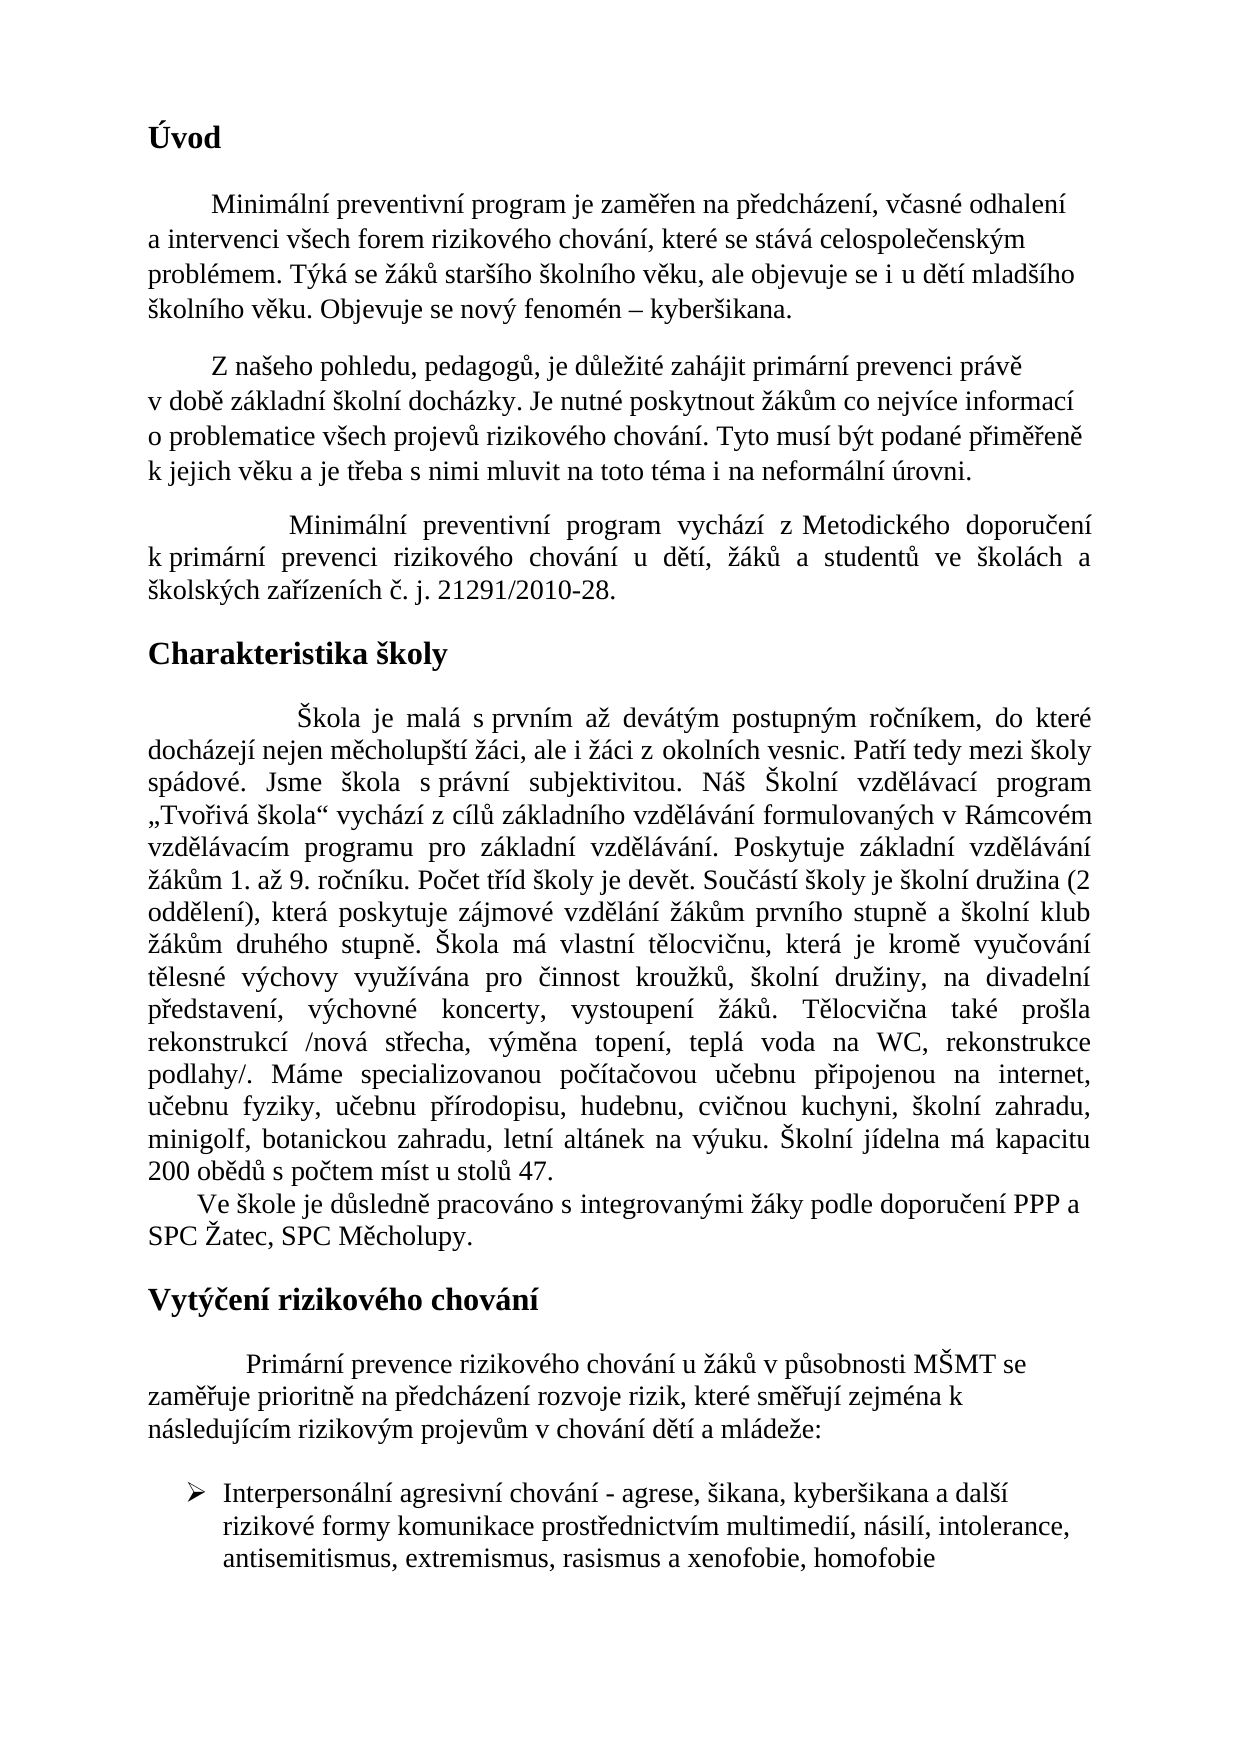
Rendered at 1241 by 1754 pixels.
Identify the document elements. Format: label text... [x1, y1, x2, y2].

text Ve škole je důsledně pracováno s integrovanými žáky podle doporučení PPP a SPC Žatec, SPC Měcholupy. [148, 1187, 1092, 1251]
text Vytýčení rizikového chování [148, 1281, 1092, 1318]
text Škola je malá s prvním až devátým postupným ročníkem, do které docházejí nejen měcholupští žáci, ale i žáci z okolních vesnic. Patří tedy mezi školy spádové. Jsme škola s právní subjektivitou. Náš Školní vzdělávací program „Tvořivá škola“ vychází z cílů základního vzdělávání formulovaných v Rámcovém vzdělávacím programu pro základní vzdělávání. Poskytuje základní vzdělávání žákům 1. až 9. ročníku. Počet tříd školy je devět. Součástí školy je školní družina (2 oddělení), která poskytuje zájmové vzdělání žákům prvního stupně a školní klub žákům druhého stupně. Škola má vlastní tělocvičnu, která je kromě vyučování tělesné výchovy využívána pro činnost kroužků, školní družiny, na divadelní představení, výchovné koncerty, vystoupení žáků. Tělocvična také prošla rekonstrukcí /nová střecha, výměna topení, teplá voda na WC, rekonstrukce podlahy/. Máme specializovanou počítačovou učebnu připojenou na internet, učebnu fyziky, učebnu přírodopisu, hudebnu, cvičnou kuchyni, školní zahradu, minigolf, botanickou zahradu, letní altánek na výuku. Školní jídelna má kapacitu 200 obědů s počtem míst u stolů 47. [148, 701, 1092, 1187]
text Charakteristika školy [148, 634, 1092, 672]
list Interpersonální agresivní chování - agrese, šikana, kyberšikana a další rizikové formy komunikace prostřednictvím multimedií, násilí, intolerance, antisemitismus, extremismus, rasismus a xenofobie, homofobie [185, 1476, 1092, 1574]
text Z našeho pohledu, pedagogů, je důležité zahájit primární prevenci právě v době základní školní docházky. Je nutné poskytnout žákům co nejvíce informací o problematice všech projevů rizikového chování. Tyto musí být podané přiměřeně k jejich věku a je třeba s nimi mluvit na toto téma i na neformální úrovni. [148, 346, 1092, 486]
text Primární prevence rizikového chování u žáků v působnosti MŠMT se zaměřuje prioritně na předcházení rozvoje rizik, které směřují zejména k následujícím rizikovým projevům v chování dětí a mládeže: [148, 1347, 1092, 1444]
text Úvod [148, 118, 1092, 155]
text Minimální preventivní program je zaměřen na předcházení, včasné odhalení a intervenci všech forem rizikového chování, které se stává celospolečenským problémem. Týká se žáků staršího školního věku, ale objevuje se i u dětí mladšího školního věku. Objevuje se nový fenomén – kyberšikana. [148, 184, 1092, 324]
text Minimální preventivní program vychází z Metodického doporučení k primární prevenci rizikového chování u dětí, žáků a studentů ve školách a školských zařízeních č. j. 21291/2010-28. [148, 508, 1092, 605]
